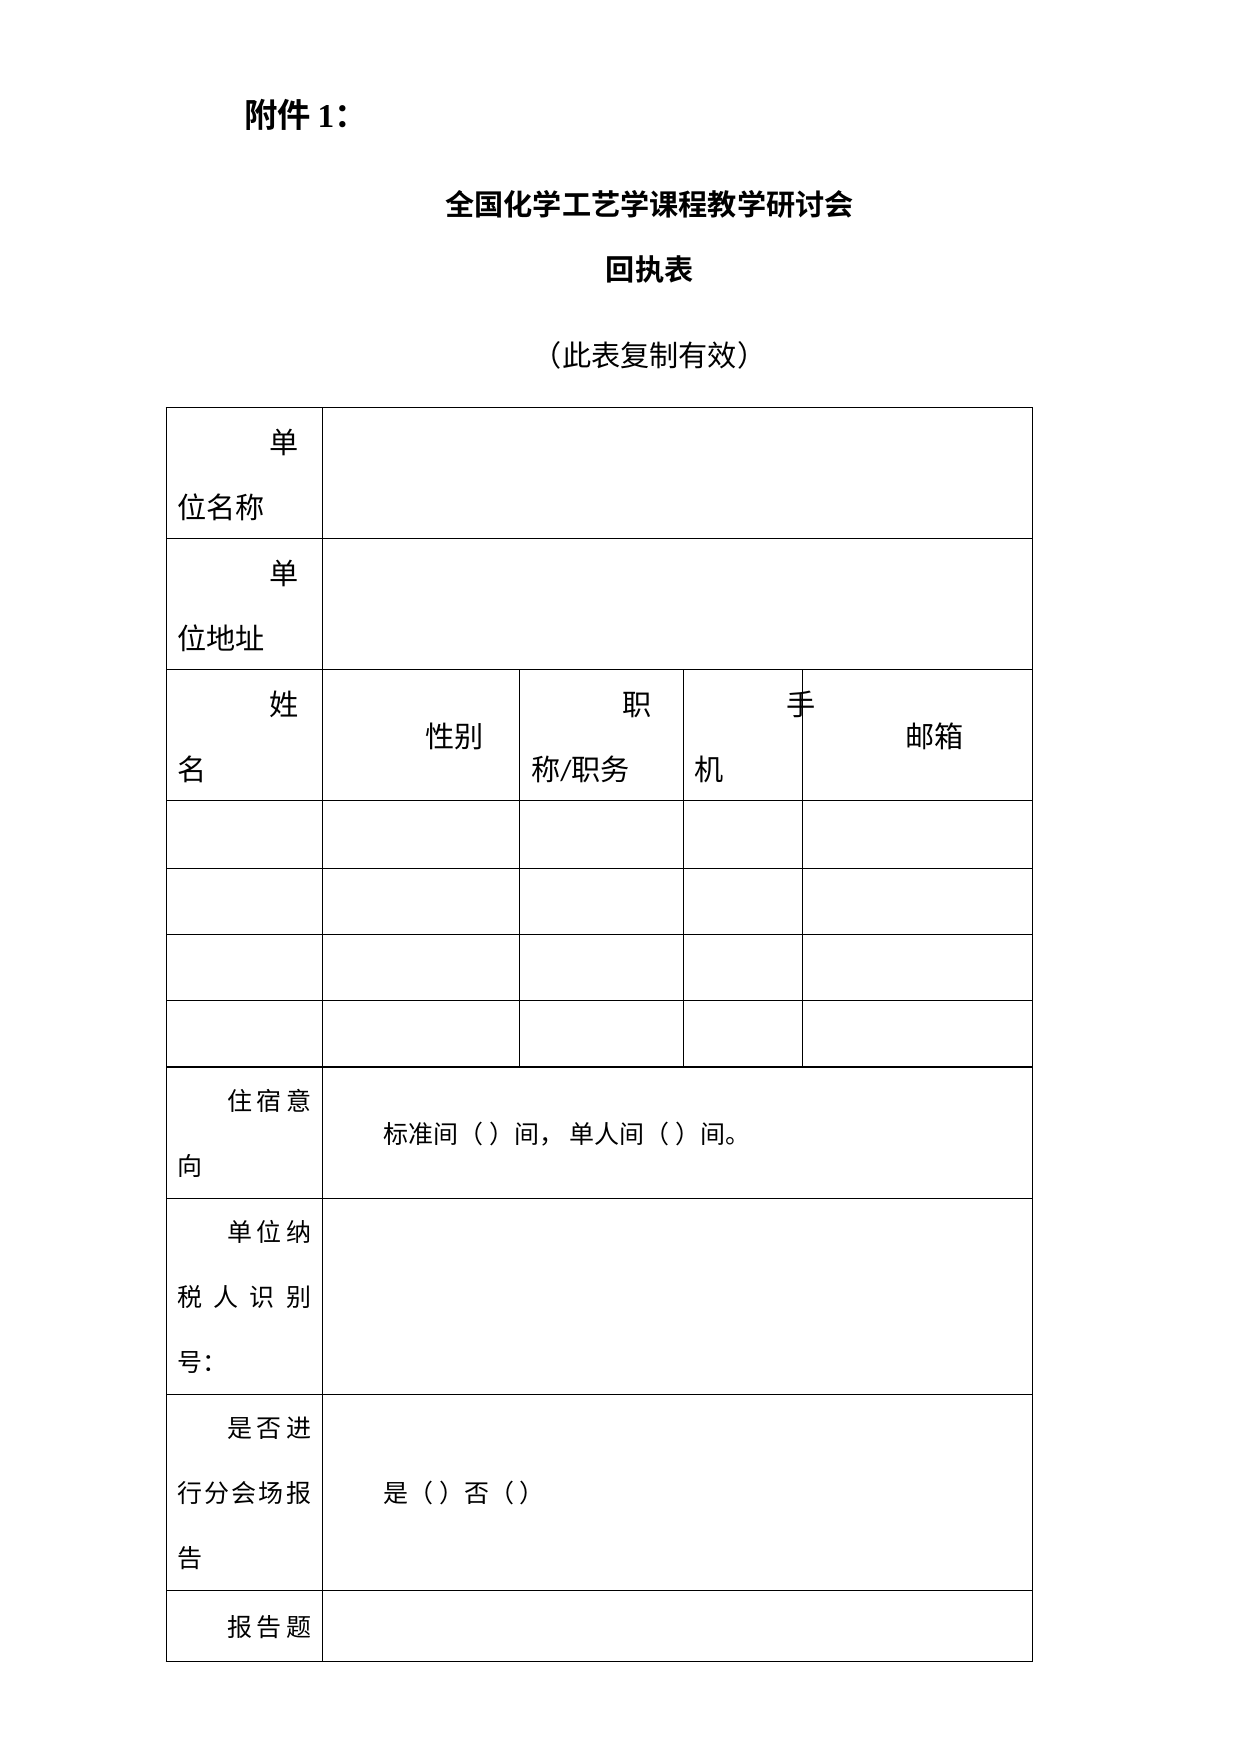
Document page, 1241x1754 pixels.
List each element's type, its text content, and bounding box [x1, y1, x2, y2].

table_cell [520, 935, 683, 1000]
table_cell [167, 869, 322, 934]
table_cell [167, 1001, 322, 1066]
text 全国化学工艺学课程教学研讨会 [177, 170, 1063, 235]
table_cell 姓 名 [167, 670, 322, 800]
table_cell [520, 869, 683, 934]
table_cell [684, 935, 802, 1000]
table_cell 邮箱 [803, 670, 1032, 800]
table_cell [323, 539, 1032, 669]
table_cell 住宿意向 [167, 1068, 322, 1197]
table_cell [167, 935, 322, 1000]
table_cell [323, 1199, 1032, 1393]
table_cell [803, 869, 1032, 934]
table_cell [684, 869, 802, 934]
table_cell 性别 [323, 670, 519, 800]
table_cell 标准间（ ）间， 单人间（ ）间。 [323, 1068, 1032, 1197]
table_cell [803, 801, 1032, 868]
table_cell 单位地址 [167, 539, 322, 669]
table_cell [803, 935, 1032, 1000]
table_cell 单位纳税人识别号： [167, 1199, 322, 1393]
text 附件1： [177, 81, 1063, 146]
table_cell 是（ ）否（ ） [323, 1395, 1032, 1589]
table_header 单位名称 [167, 408, 322, 538]
table_cell [684, 1001, 802, 1066]
text （此表复制有效） [177, 321, 1063, 386]
table_cell [684, 801, 802, 868]
table_cell [803, 1001, 1032, 1066]
table_header [323, 408, 1032, 538]
table_cell [520, 801, 683, 868]
table_cell 职称/职务 [520, 670, 683, 800]
table_cell [323, 1001, 519, 1066]
table_cell 报告题目及报告人 [167, 1591, 322, 1661]
table_cell [323, 935, 519, 1000]
table_cell 是否进行分会场报告 [167, 1395, 322, 1589]
table_cell [323, 1591, 1032, 1661]
table_cell 手机 [684, 670, 802, 800]
table_cell [323, 801, 519, 868]
text 回执表 [177, 235, 1063, 300]
table_cell [167, 801, 322, 868]
table_cell [520, 1001, 683, 1066]
table_cell [323, 869, 519, 934]
